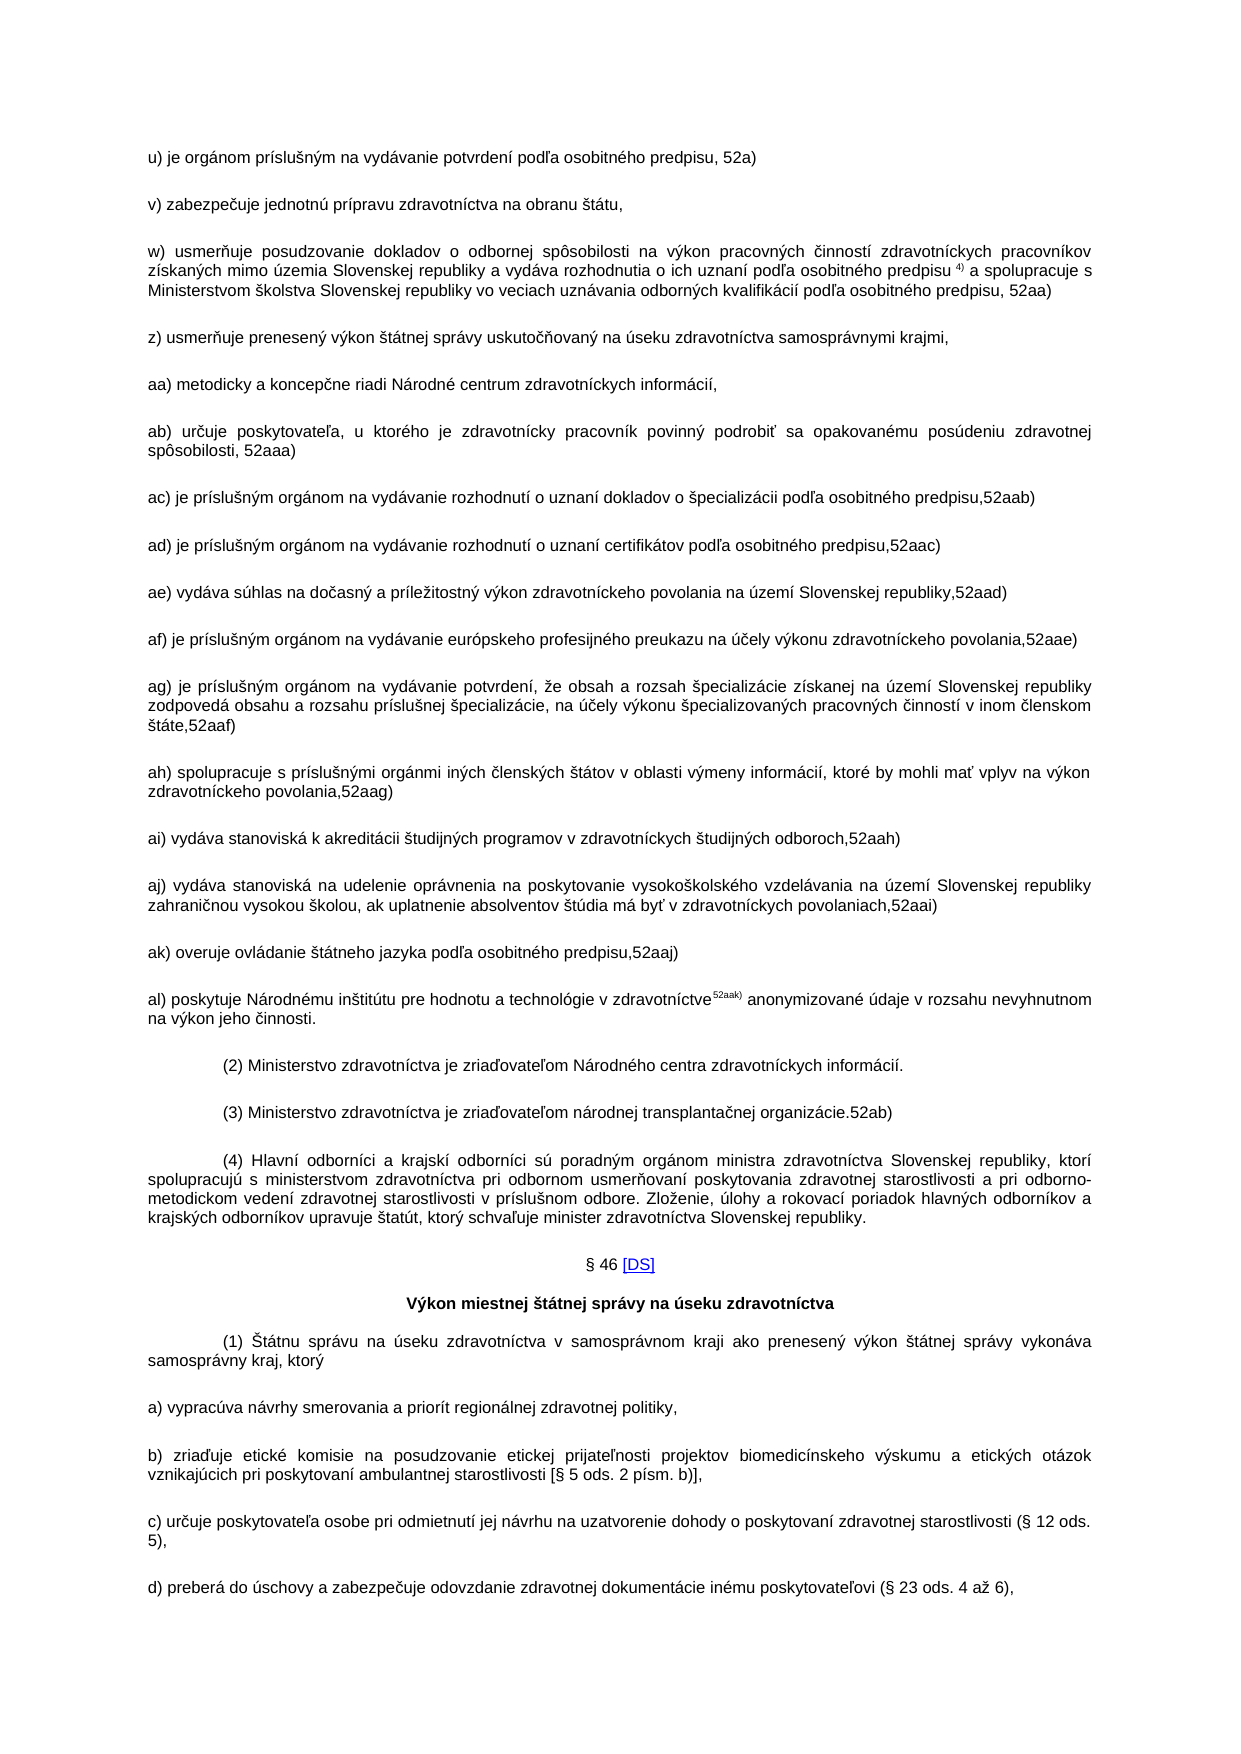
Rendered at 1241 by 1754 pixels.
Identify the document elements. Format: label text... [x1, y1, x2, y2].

text ag) je príslušným orgánom na vydávanie potvrdení, že obsah a rozsah špecializácie získanej na území Slovenskej republiky zodpovedá obsahu a rozsahu príslušnej špecializácie, na účely výkonu špecializovaných pracovných činností v inom členskom štáte,52aaf) [148, 677, 1092, 734]
text u) je orgánom príslušným na vydávanie potvrdení podľa osobitného predpisu, 52a) [148, 148, 1092, 167]
text v) zabezpečuje jednotnú prípravu zdravotníctva na obranu štátu, [148, 195, 1092, 214]
text a) vypracúva návrhy smerovania a priorít regionálnej zdravotnej politiky, [148, 1398, 1092, 1417]
text b) zriaďuje etické komisie na posudzovanie etickej prijateľnosti projektov biomedicínskeho výskumu a etických otázok vznikajúcich pri poskytovaní ambulantnej starostlivosti [§ 5 ods. 2 písm. b)], [148, 1445, 1092, 1484]
text ak) overuje ovládanie štátneho jazyka podľa osobitného predpisu,52aaj) [148, 942, 1092, 962]
text d) preberá do úschovy a zabezpečuje odovzdanie zdravotnej dokumentácie inému poskytovateľovi (§ 23 ods. 4 až 6), [148, 1578, 1092, 1597]
text ad) je príslušným orgánom na vydávanie rozhodnutí o uznaní certifikátov podľa osobitného predpisu,52aac) [148, 536, 1092, 555]
text (1) Štátnu správu na úseku zdravotníctva v samosprávnom kraji ako prenesený výkon štátnej správy vykonáva samosprávny kraj, ktorý [148, 1332, 1092, 1370]
text (4) Hlavní odborníci a krajskí odborníci sú poradným orgánom ministra zdravotníctva Slovenskej republiky, ktorí spolupracujú s ministerstvom zdravotníctva pri odbornom usmerňovaní poskytovania zdravotnej starostlivosti a pri odborno-metodickom vedení zdravotnej starostlivosti v príslušnom odbore. Zloženie, úlohy a rokovací poriadok hlavných odborníkov a krajských odborníkov upravuje štatút, ktorý schvaľuje minister zdravotníctva Slovenskej republiky. [148, 1150, 1092, 1227]
text al) poskytuje Národnému inštitútu pre hodnotu a technológie v zdravotníctve52aak) anonymizované údaje v rozsahu nevyhnutnom na výkon jeho činnosti. [148, 990, 1092, 1028]
text ab) určuje poskytovateľa, u ktorého je zdravotnícky pracovník povinný podrobiť sa opakovanému posúdeniu zdravotnej spôsobilosti, 52aaa) [148, 422, 1092, 460]
text (2) Ministerstvo zdravotníctva je zriaďovateľom Národného centra zdravotníckych informácií. [148, 1056, 1092, 1075]
text aa) metodicky a koncepčne riadi Národné centrum zdravotníckych informácií, [148, 375, 1092, 394]
text c) určuje poskytovateľa osobe pri odmietnutí jej návrhu na uzatvorenie dohody o poskytovaní zdravotnej starostlivosti (§ 12 ods. 5), [148, 1512, 1092, 1550]
text ah) spolupracuje s príslušnými orgánmi iných členských štátov v oblasti výmeny informácií, ktoré by mohli mať vplyv na výkon zdravotníckeho povolania,52aag) [148, 763, 1092, 801]
text (3) Ministerstvo zdravotníctva je zriaďovateľom národnej transplantačnej organizácie.52ab) [148, 1103, 1092, 1122]
text § 46 [DS] [148, 1255, 1092, 1274]
text ai) vydáva stanoviská k akreditácii študijných programov v zdravotníckych študijných odboroch,52aah) [148, 829, 1092, 848]
text Výkon miestnej štátnej správy na úseku zdravotníctva [148, 1293, 1092, 1313]
text af) je príslušným orgánom na vydávanie európskeho profesijného preukazu na účely výkonu zdravotníckeho povolania,52aae) [148, 630, 1092, 649]
text z) usmerňuje prenesený výkon štátnej správy uskutočňovaný na úseku zdravotníctva samosprávnymi krajmi, [148, 328, 1092, 347]
text aj) vydáva stanoviská na udelenie oprávnenia na poskytovanie vysokoškolského vzdelávania na území Slovenskej republiky zahraničnou vysokou školou, ak uplatnenie absolventov štúdia má byť v zdravotníckych povolaniach,52aai) [148, 876, 1092, 914]
text ac) je príslušným orgánom na vydávanie rozhodnutí o uznaní dokladov o špecializácii podľa osobitného predpisu,52aab) [148, 488, 1092, 507]
text w) usmerňuje posudzovanie dokladov o odbornej spôsobilosti na výkon pracovných činností zdravotníckych pracovníkov získaných mimo územia Slovenskej republiky a vydáva rozhodnutia o ich uznaní podľa osobitného predpisu 4) a spolupracuje s Ministerstvom školstva Slovenskej republiky vo veciach uznávania odborných kvalifikácií podľa osobitného predpisu, 52aa) [148, 242, 1092, 299]
text ae) vydáva súhlas na dočasný a príležitostný výkon zdravotníckeho povolania na území Slovenskej republiky,52aad) [148, 583, 1092, 602]
